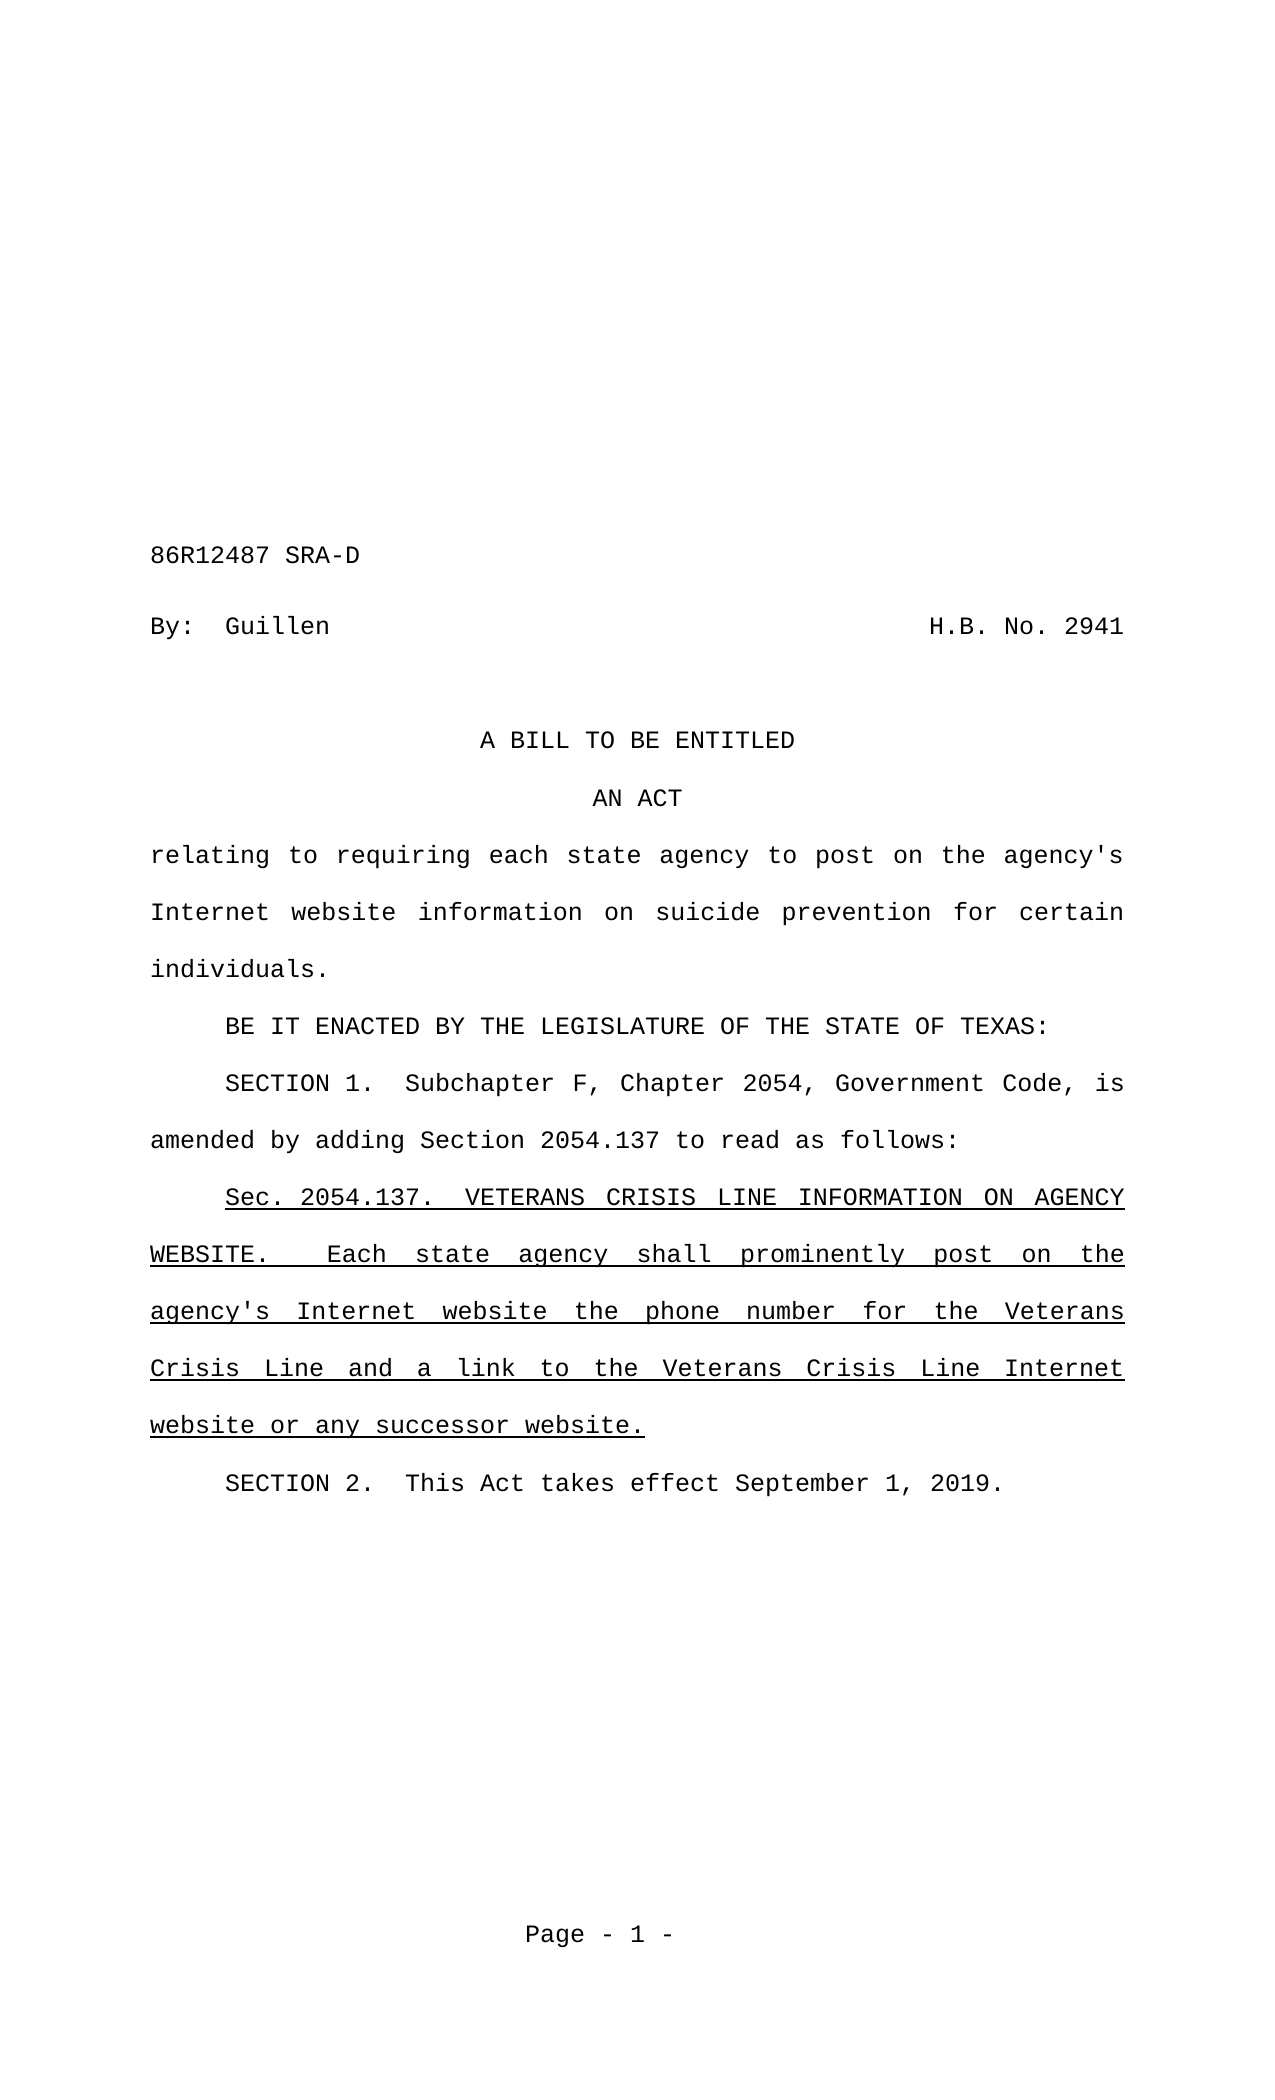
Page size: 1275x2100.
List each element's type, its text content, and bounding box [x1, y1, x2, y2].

text Sec. 2054.137. VETERANS CRISIS LINE INFORMATION ON AGENCY WEBSITE. Each state agency shall prominently post on the agency's Internet website the phone number for the Veterans Crisis Line and a link to the Veterans Crisis Line Internet website or any successor website. [150, 1184, 1125, 1265]
text 86R12487 SRA-D [150, 542, 1125, 571]
text Sec. 2054.137. VETERANS CRISIS LINE INFORMATION ON AGENCY WEBSITE. Each state agency shall prominently post on the agency's Internet website the phone number for the Veterans Crisis Line and a link to the Veterans Crisis Line Internet website or any successor website. [150, 1267, 1125, 1322]
text BE IT ENACTED BY THE LEGISLATURE OF THE STATE OF TEXAS: [150, 1013, 1125, 1042]
text SECTION 1. Subchapter F, Chapter 2054, Government Code, is amended by adding Section 2054.137 to read as follows: [150, 1070, 1125, 1156]
text A BILL TO BE ENTITLED [150, 728, 1125, 756]
text By: Guillen H.B. No. 2941 [150, 614, 1125, 642]
text SECTION 2. This Act takes effect September 1, 2019. [150, 1470, 1125, 1498]
text Sec. 2054.137. VETERANS CRISIS LINE INFORMATION ON AGENCY WEBSITE. Each state agency shall prominently post on the agency's Internet website the phone number for the Veterans Crisis Line and a link to the Veterans Crisis Line Internet website or any successor website. [150, 1381, 1125, 1441]
text AN ACT [150, 785, 1125, 813]
text Sec. 2054.137. VETERANS CRISIS LINE INFORMATION ON AGENCY WEBSITE. Each state agency shall prominently post on the agency's Internet website the phone number for the Veterans Crisis Line and a link to the Veterans Crisis Line Internet website or any successor website. [150, 1324, 1125, 1379]
text relating to requiring each state agency to post on the agency's Internet website information on suicide prevention for certain individuals. [150, 842, 1125, 985]
